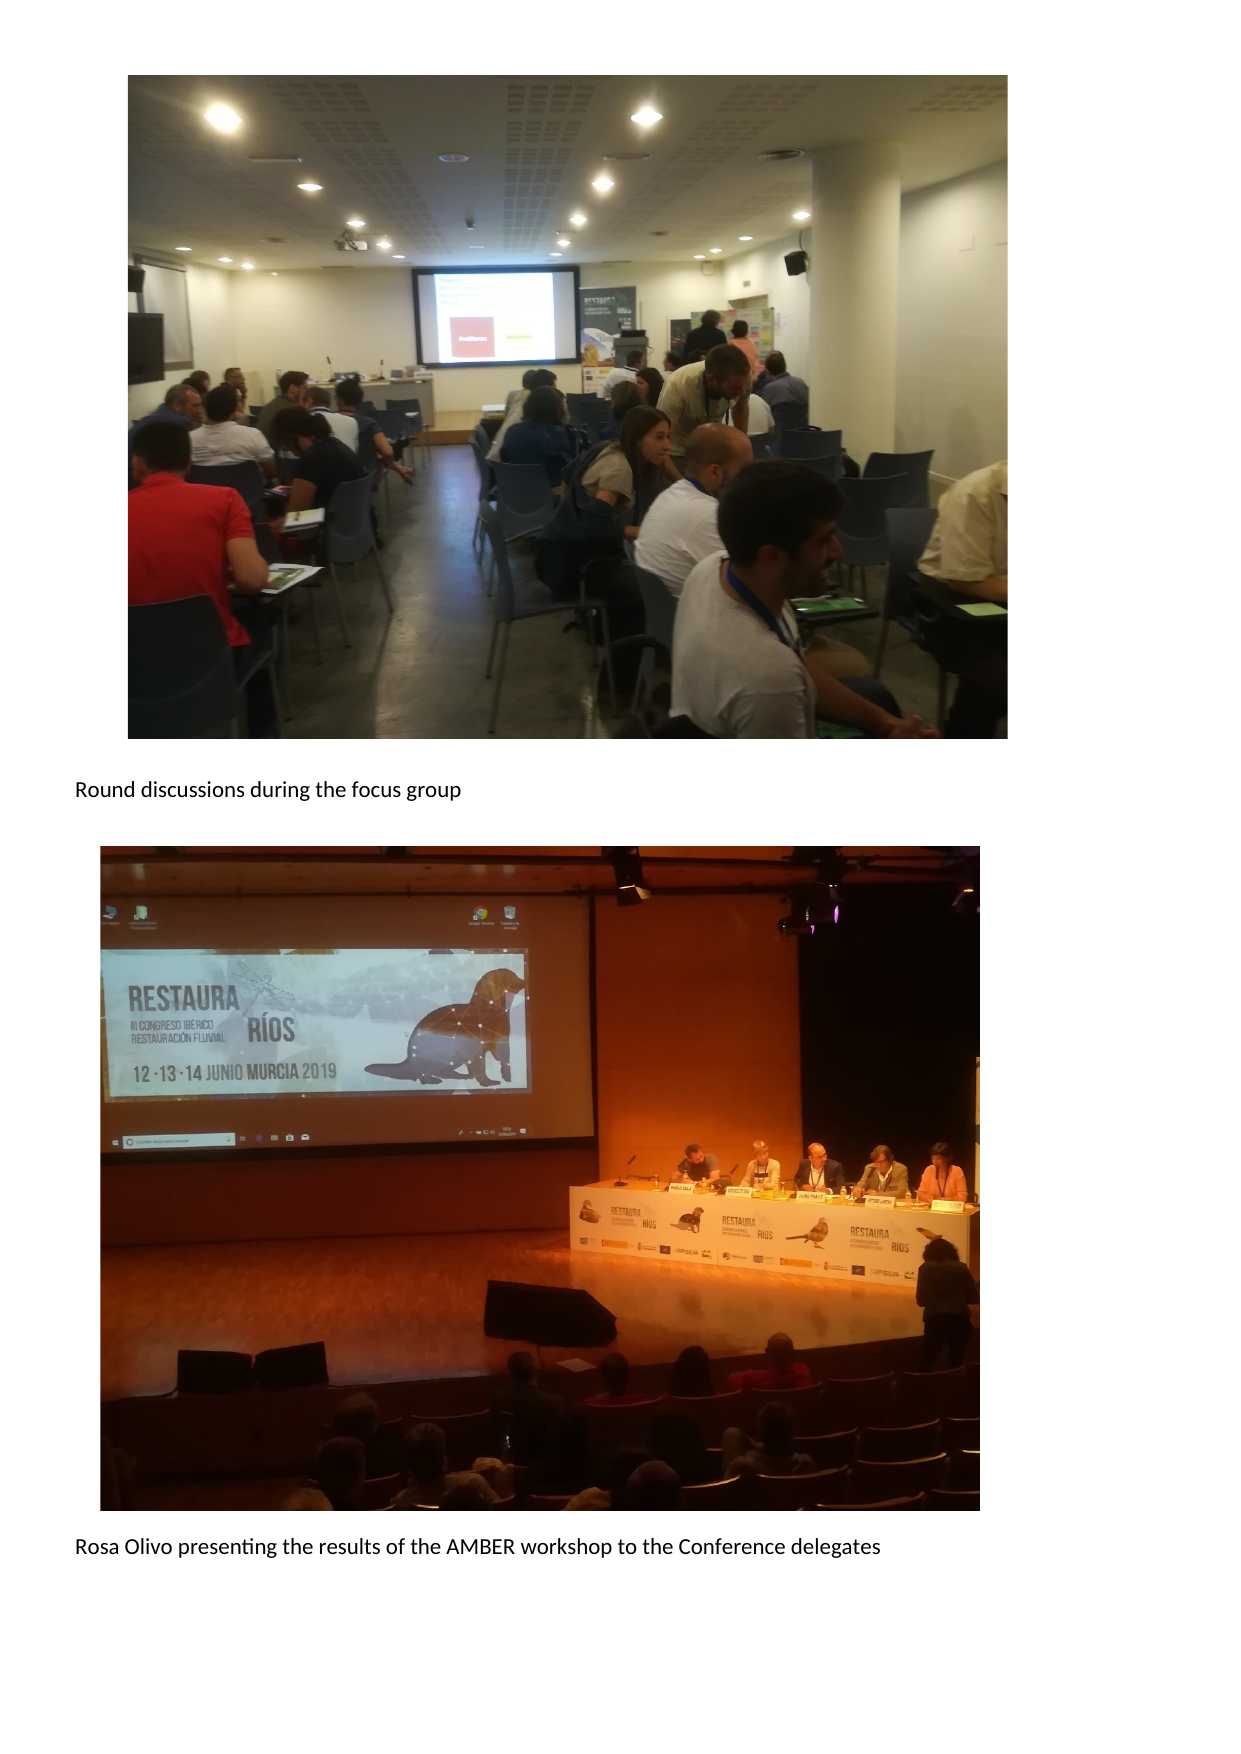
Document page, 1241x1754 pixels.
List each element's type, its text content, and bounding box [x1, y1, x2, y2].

text Rosa Olivo presenting the results of the AMBER workshop to the Conference delegates [75, 1532, 1165, 1560]
text Round discussions during the focus group [75, 776, 1165, 803]
picture [126, 75, 1008, 737]
picture [98, 846, 980, 1509]
